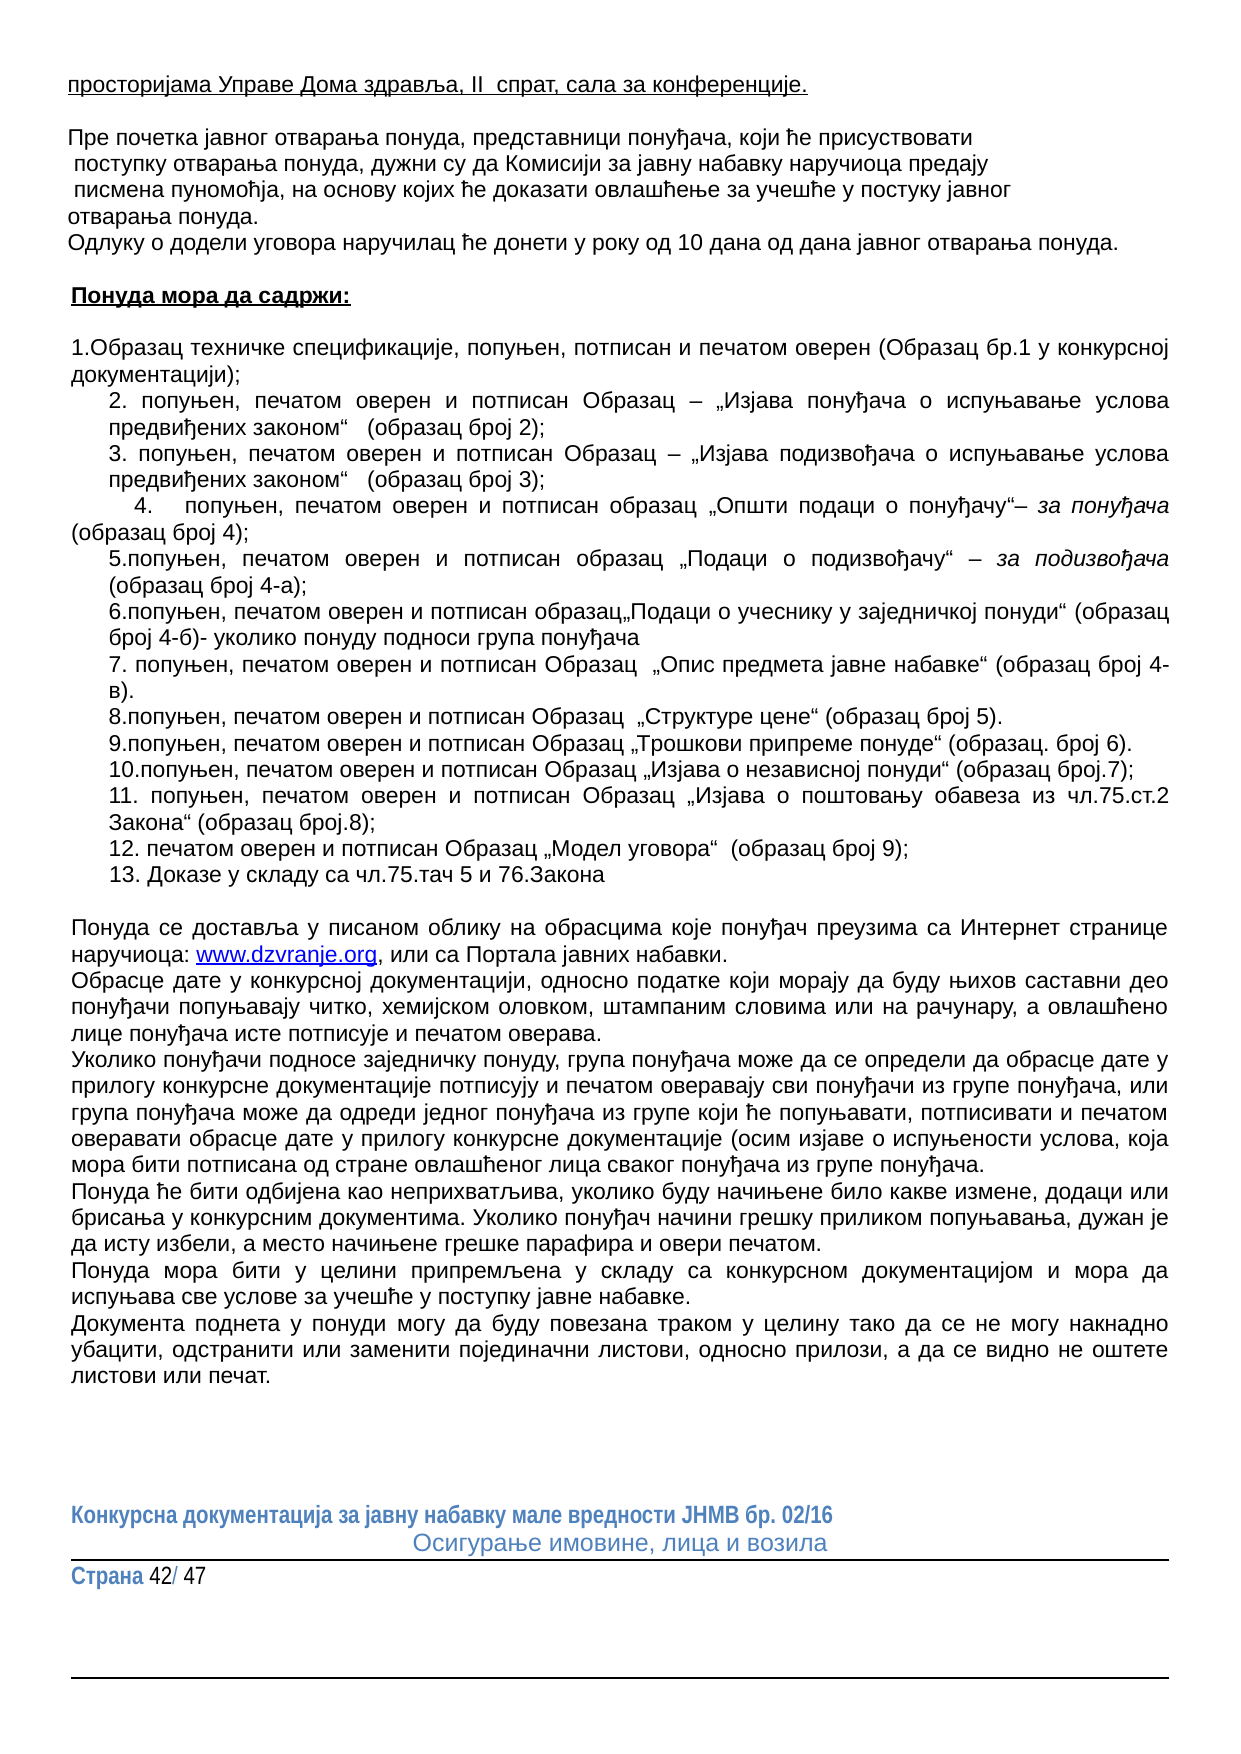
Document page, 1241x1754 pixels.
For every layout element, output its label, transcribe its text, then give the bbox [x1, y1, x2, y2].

text Уколико понуђачи подносе заједничку понуду, група понуђача може да се определи да обрасце дате у прилогу конкурсне документације потписују и печатом оверавају сви понуђачи из групе понуђача, или група понуђача може да одреди једног понуђача из групе који ће попуњавати, потписивати и печатом оверавати обрасце дате у прилогу конкурсне документације (осим изјаве о испуњености услова, која мора бити потписана од стране овлашћеног лица сваког понуђача из групе понуђача. [71, 1046, 1169, 1178]
table_cell Пре почетка јавног отварања понуда, представници понуђача, који ће присуствовати поступку отварања понуда, дужни су да Комисији за јавну набавку наручиоца предају писмена пуномоћја, на основу којих ће доказати овлашћење за учешће у постуку јавног отварања понуда. [56, 97, 1175, 229]
text 10.попуњен, печатом оверен и потписан Образац „Изјава о независној понуди“ (образац број.7); [108, 756, 1169, 782]
text 11. попуњен, печатом оверен и потписан Образац „Изјава о поштовању обавеза из чл.75.ст.2 Закона“ (образац број.8); [108, 782, 1169, 835]
text Документа поднета у понуди могу да буду повезана траком у целину тако да се не могу накнадно убацити, одстранити или заменити појединачни листови, односно прилози, а да се видно не оштете листови или печат. [71, 1309, 1169, 1388]
text 6.попуњен, печатом оверен и потписан образац„Подаци о учеснику у заједничкој понуди“ (образац број 4-б)- уколико понуду подноси група понуђача [108, 598, 1169, 651]
text 12. печатом оверен и потписан Образац „Модел уговора“ (образац број 9); [108, 835, 1169, 861]
text Понуда мора да садржи: [71, 282, 1169, 308]
text Обрасце дате у конкурсној документацији, односно податке који морају да буду њихов саставни део понуђачи попуњавају читко, хемијском оловком, штампаним словима или на рачунару, а овлашћено лице понуђача исте потписује и печатом оверава. [71, 967, 1169, 1046]
text 2. попуњен, печатом оверен и потписан Образац – „Изјава понуђача о испуњавање услова предвиђених законом“ (образац број 2); [108, 387, 1169, 440]
text 7. попуњен, печатом оверен и потписан Образац „Опис предмета јавне набавке“ (образац број 4-в). [108, 651, 1169, 703]
table_cell Одлуку о додели уговора наручилац ће донети у року од 10 дана од дана јавног отварања понуда. [56, 229, 1175, 282]
text Понуда се доставља у писаном облику на обрасцима које понуђач преузима са Интернет странице наручиоца: www.dzvranje.org, или са Портала јавних набавки. [71, 914, 1169, 967]
text 4. попуњен, печатом оверен и потписан образац „Општи подаци о понуђачу“– за понуђача (образац број 4); [71, 492, 1169, 545]
text 5.попуњен, печатом оверен и потписан образац „Подаци о подизвођачу“ – за подизвођача (образац број 4-а); [108, 545, 1169, 598]
text Понуда ће бити одбијена као неприхватљива, уколико буду начињене било какве измене, додаци или брисања у конкурсним документима. Уколико понуђач начини грешку приликом попуњавања, дужан је да исту избели, а место начињене грешке парафира и овери печатом. [71, 1178, 1169, 1257]
text 8.попуњен, печатом оверен и потписан Образац „Структуре цене“ (образац број 5). [108, 703, 1169, 730]
text 13. Доказе у складу са чл.75.тач 5 и 76.Закона [71, 861, 1169, 888]
text 1.Oбразац техничке спецификације, попуњен, потписан и печатом оверен (Образац бр.1 у конкурсној документацији); [71, 334, 1169, 387]
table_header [56, 71, 1168, 97]
text 9.попуњен, печатом оверен и потписан Образац „Трошкови припреме понуде“ (образац. број 6). [108, 730, 1169, 756]
text 3. попуњен, печатом оверен и потписан Образац – „Изјава подизвођача о испуњавање услова предвиђених законом“ (образац број 3); [108, 440, 1169, 492]
text Понуда мора бити у целини припремљена у складу са конкурсном документацијом и мора да испуњава све услове за учешће у поступку јавне набавке. [71, 1257, 1169, 1309]
